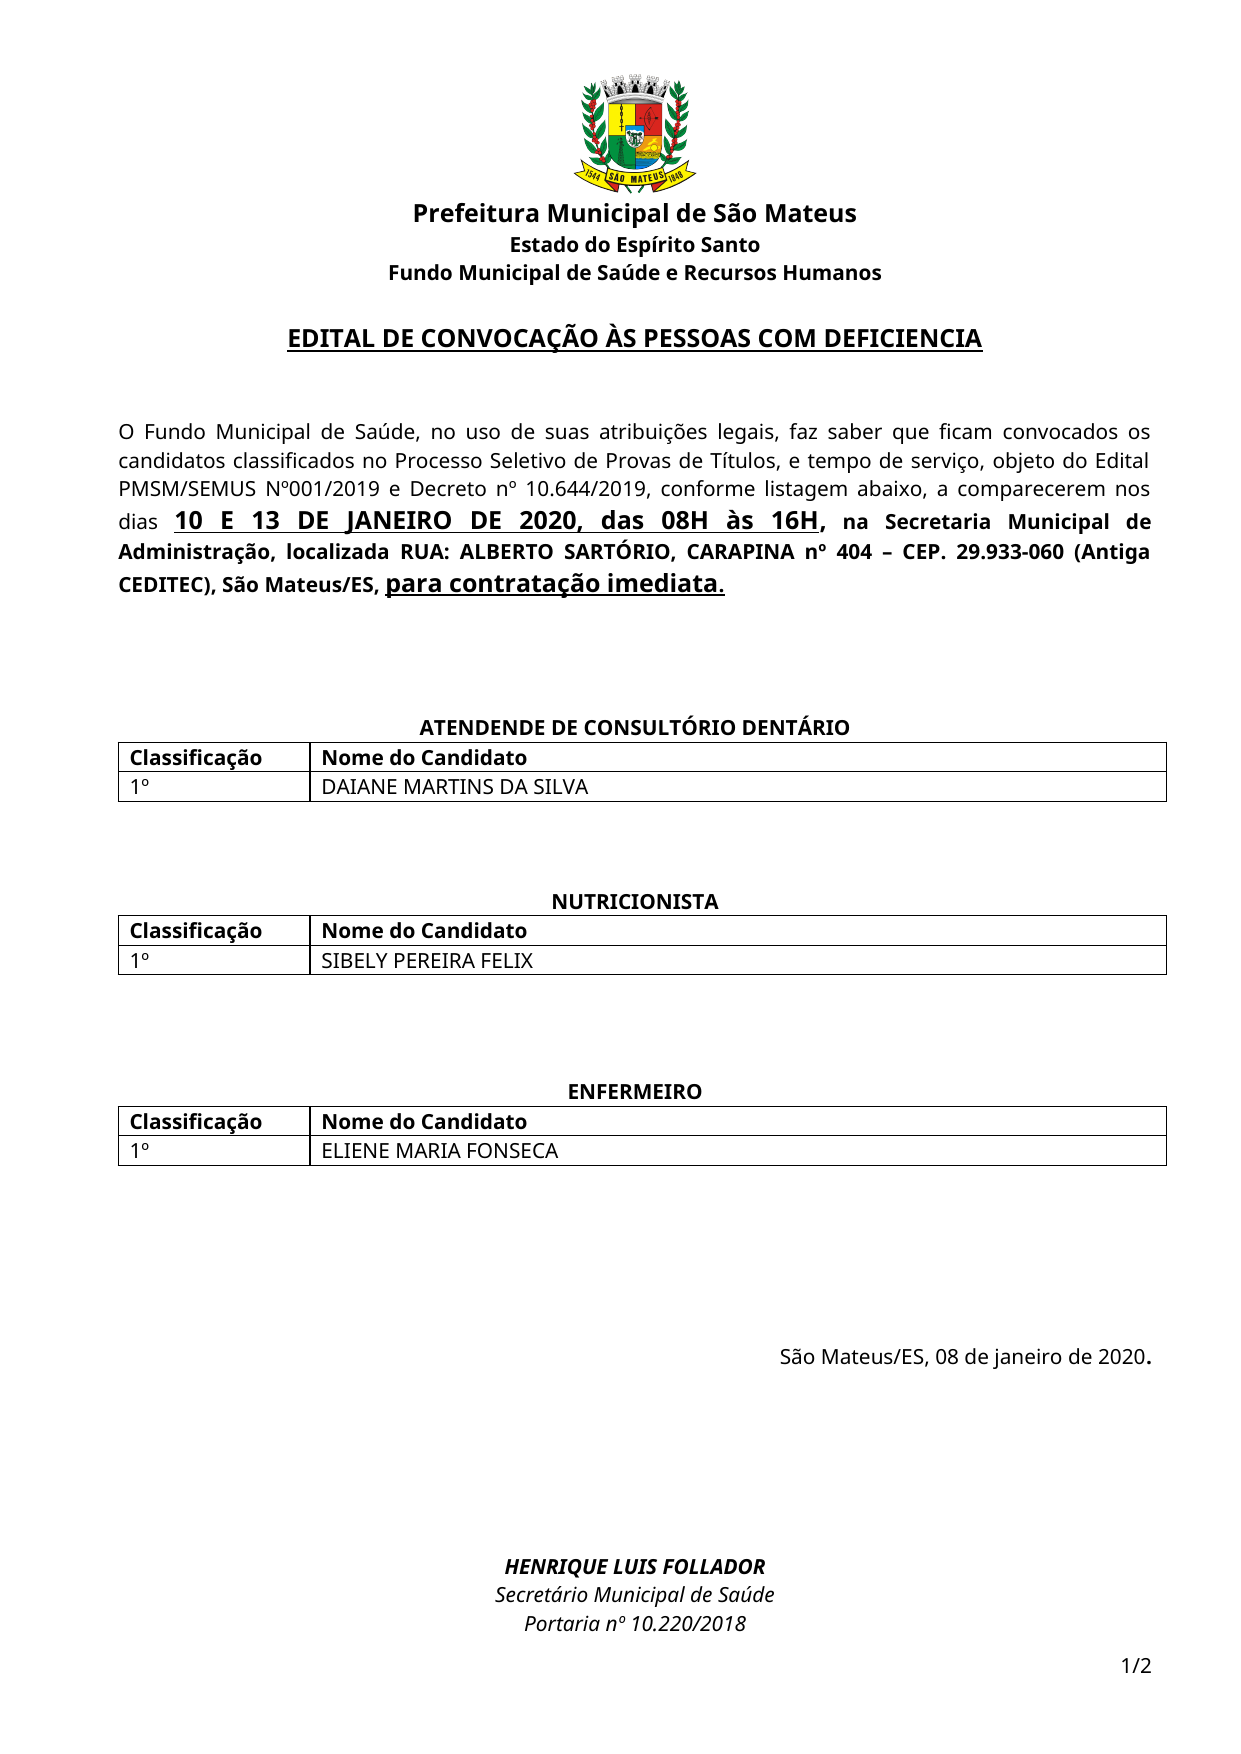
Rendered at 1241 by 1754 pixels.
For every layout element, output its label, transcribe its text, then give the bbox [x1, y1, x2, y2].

text O Fundo Municipal de Saúde, no uso de suas atribuições legais, faz saber que ficam convocados os candidatos classificados no Processo Seletivo de Provas de Títulos, e tempo de serviço, objeto do Edital PMSM/SEMUS Nº001/2019 e Decreto nº 10.644/2019, conforme listagem abaixo, a comparecerem nos dias 10 E 13 DE JANEIRO DE 2020, das 08H às 16H, na Secretaria Municipal de Administração, localizada RUA: ALBERTO SARTÓRIO, CARAPINA nº 404 – CEP. 29.933-060 (Antiga CEDITEC), São Mateus/ES, para contratação imediata. [118, 417, 1152, 599]
table_cell 1º [119, 946, 309, 974]
table_header Classificação [119, 743, 309, 771]
table_header Nome do Candidato [311, 1107, 1166, 1135]
table_cell 1º [119, 772, 309, 801]
text Portaria nº 10.220/2018 [118, 1609, 1152, 1637]
table_cell 1º [119, 1136, 309, 1165]
table_header Nome do Candidato [311, 916, 1166, 945]
text HENRIQUE LUIS FOLLADOR [118, 1552, 1152, 1581]
subtitle EDITAL DE CONVOCAÇÃO ÀS PESSOAS COM DEFICIENCIA [118, 321, 1152, 355]
table_header Nome do Candidato [311, 743, 1166, 771]
text ENFERMEIRO [118, 1077, 1152, 1106]
table_cell SIBELY PEREIRA FELIX [311, 946, 1166, 974]
text Secretário Municipal de Saúde [118, 1581, 1152, 1609]
picture [571, 73, 699, 196]
table_cell ELIENE MARIA FONSECA [311, 1136, 1166, 1165]
text São Mateus/ES, 08 de janeiro de 2020. [118, 1342, 1152, 1370]
text ATENDENDE DE CONSULTÓRIO DENTÁRIO [118, 713, 1152, 742]
table_header Classificação [119, 916, 309, 945]
text NUTRICIONISTA [118, 887, 1152, 915]
table_cell DAIANE MARTINS DA SILVA [311, 772, 1166, 801]
table_header Classificação [119, 1107, 309, 1135]
